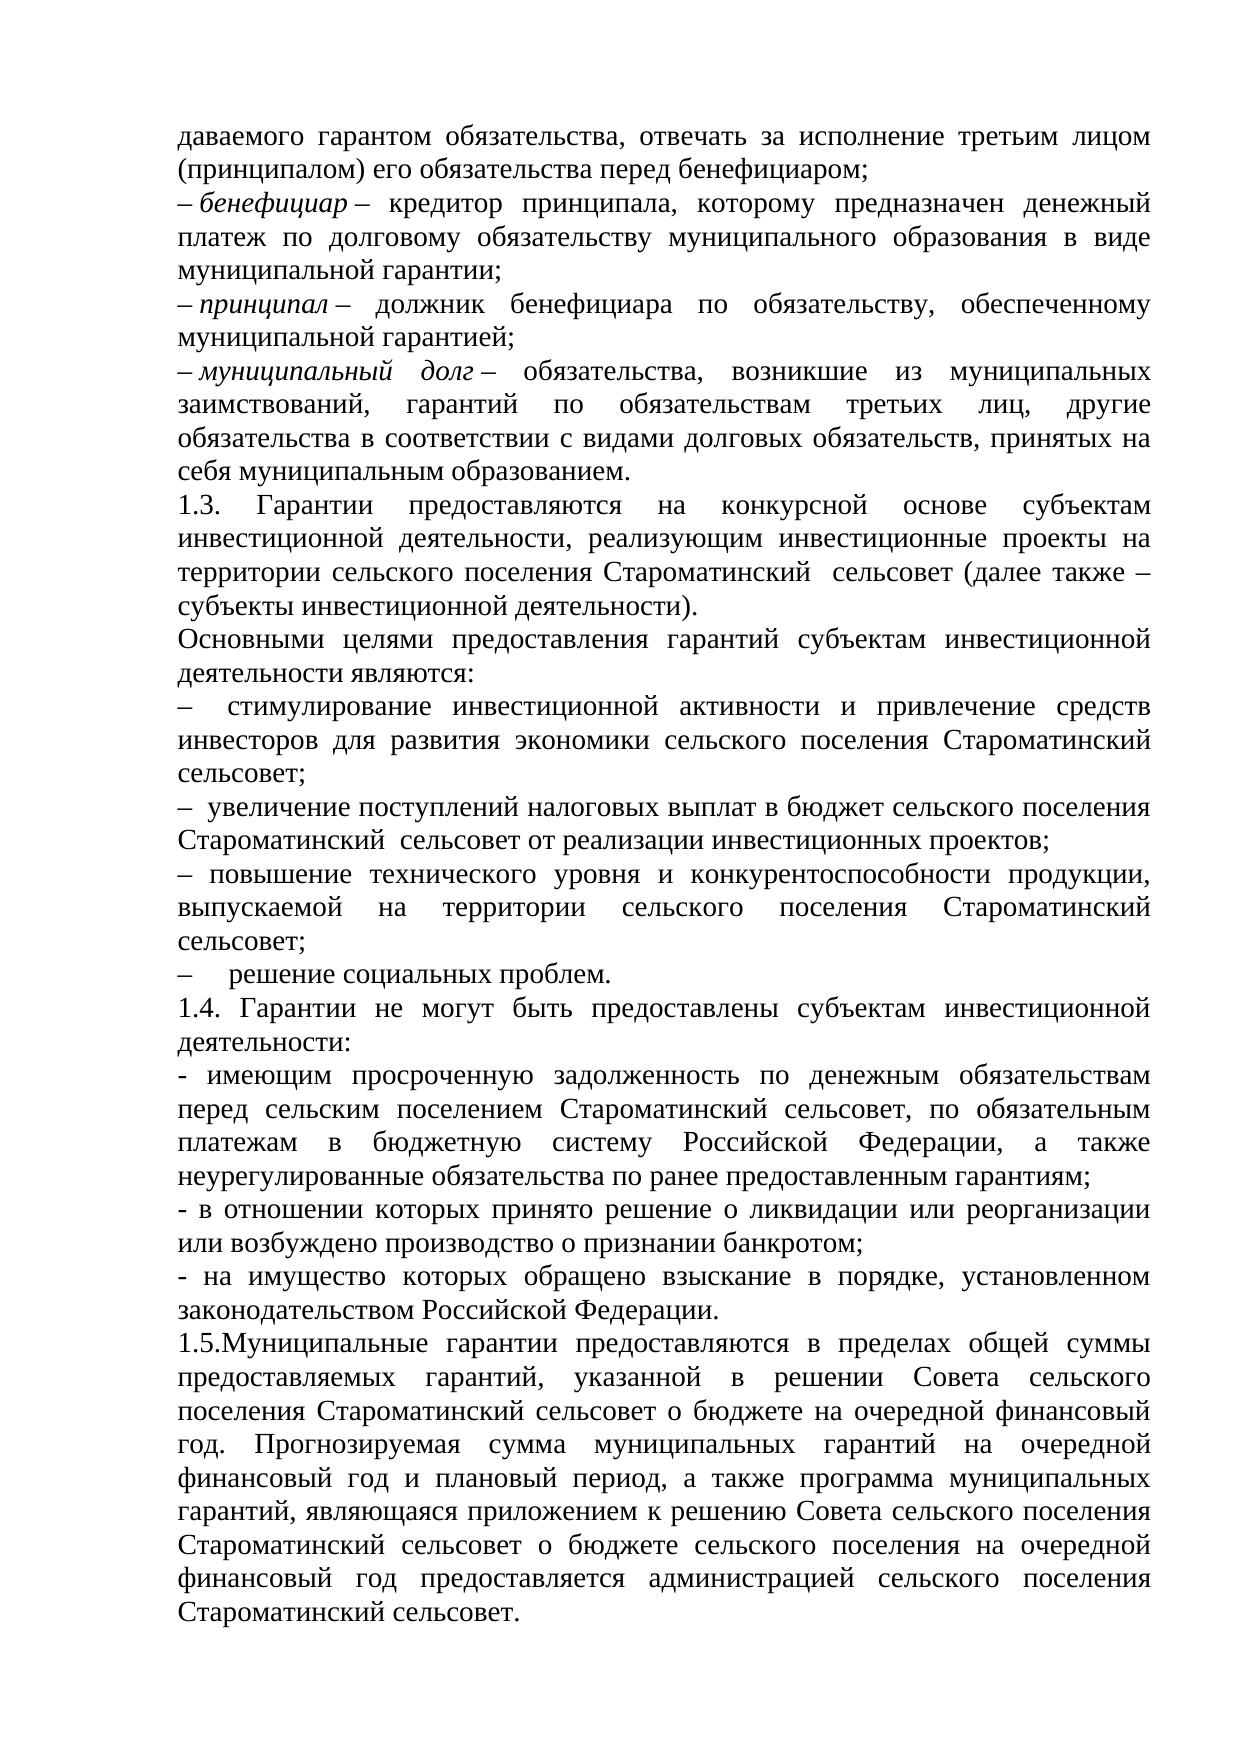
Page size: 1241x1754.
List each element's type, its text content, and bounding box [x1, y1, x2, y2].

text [177, 118, 1152, 185]
text 1.5.Муниципальные гарантии предоставляются в пределах общей суммы предоставляемых гарантий, указанной в решении Совета сельского поселения Староматинский сельсовет о бюджете на очередной финансовый год. Прогнозируемая сумма муниципальных гарантий на очередной финансовый год и плановый период, а также программа муниципальных гарантий, являющаяся приложением к решению Совета сельского поселения Староматинский сельсовет о бюджете сельского поселения на очередной финансовый год предоставляется администрацией сельского поселения Староматинский сельсовет. [177, 1326, 1152, 1627]
text – бенефициар – кредитор принципала, которому предназначен денежный платеж по долговому обязательству муниципального образования в виде муниципальной гарантии; [177, 185, 1152, 286]
text – муниципальный долг – обязательства, возникшие из муниципальных заимствований, гарантий по обязательствам третьих лиц, другие обязательства в соответствии с видами долговых обязательств, принятых на себя муниципальным образованием. [177, 353, 1152, 487]
text - в отношении которых принято решение о ликвидации или реорганизации или возбуждено производство о признании банкротом; [177, 1191, 1152, 1258]
text 1.4. Гарантии не могут быть предоставлены субъектам инвестиционной деятельности: [177, 990, 1152, 1057]
text 1.3. Гарантии предоставляются на конкурсной основе субъектам инвестиционной деятельности, реализующим инвестиционные проекты на территории сельского поселения Староматинский сельсовет (далее также – субъекты инвестиционной деятельности). [177, 487, 1152, 621]
text – повышение технического уровня и конкурентоспособности продукции, выпускаемой на территории сельского поселения Староматинский сельсовет; [177, 856, 1152, 957]
text - имеющим просроченную задолженность по денежным обязательствам перед сельским поселением Староматинский сельсовет, по обязательным платежам в бюджетную систему Российской Федерации, а также неурегулированные обязательства по ранее предоставленным гарантиям; [177, 1057, 1152, 1191]
text – решение социальных проблем. [177, 957, 1152, 990]
text – стимулирование инвестиционной активности и привлечение средств инвесторов для развития экономики сельского поселения Староматинский сельсовет; [177, 688, 1152, 789]
text - на имущество которых обращено взыскание в порядке, установленном законодательством Российской Федерации. [177, 1258, 1152, 1326]
text – увеличение поступлений налоговых выплат в бюджет сельского поселения Староматинский сельсовет от реализации инвестиционных проектов; [177, 789, 1152, 856]
text Основными целями предоставления гарантий субъектам инвестиционной деятельности являются: [177, 621, 1152, 688]
text – принципал – должник бенефициара по обязательству, обеспеченному муниципальной гарантией; [177, 286, 1152, 353]
